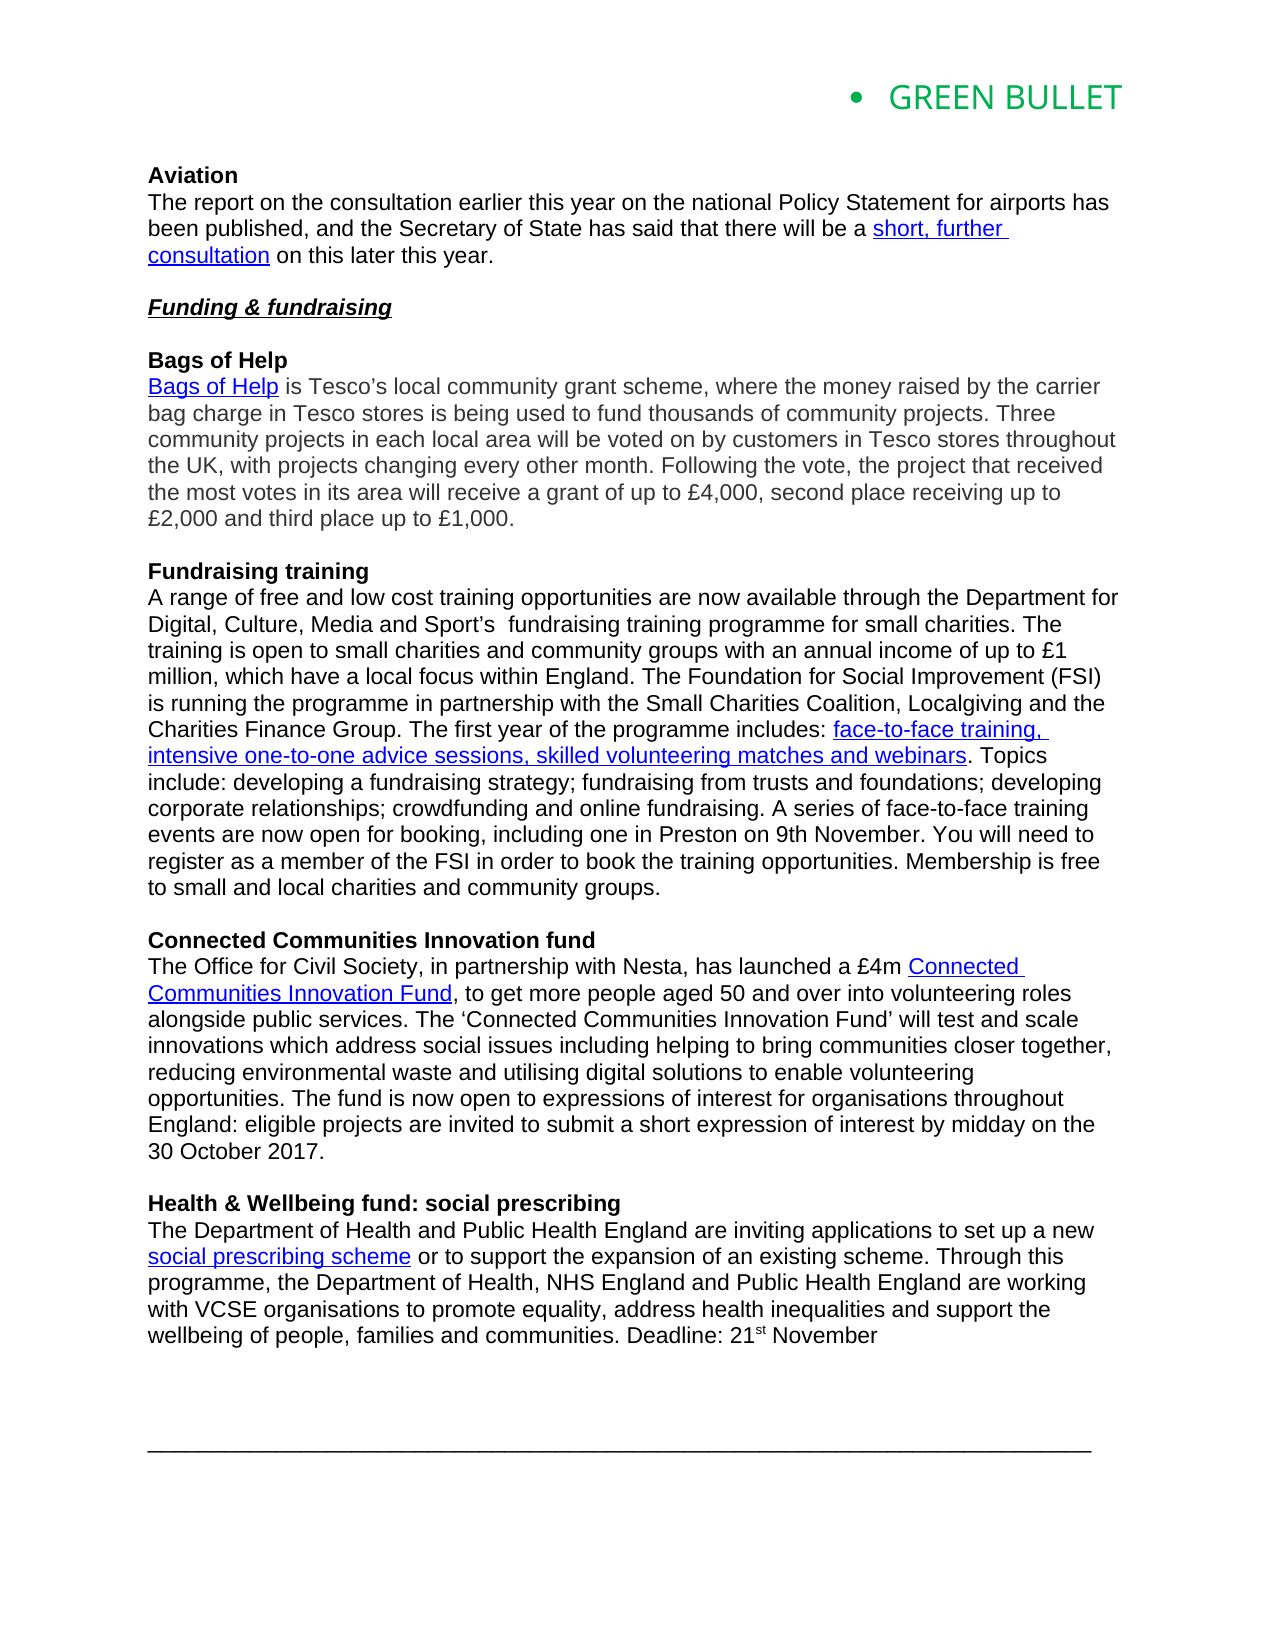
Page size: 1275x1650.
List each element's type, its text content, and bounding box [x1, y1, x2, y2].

text Aviation [148, 162, 1122, 189]
text Bags of Help [148, 347, 1122, 373]
text A range of free and low cost training opportunities are now available through the Department for Digital, Culture, Media and Sport’s fundraising training programme for small charities. The training is open to small charities and community groups with an annual income of up to £1 million, which have a local focus within England. The Foundation for Social Improvement (FSI) is running the programme in partnership with the Small Charities Coalition, Localgiving and the Charities Finance Group. The first year of the programme includes: face-to-face training, intensive one-to-one advice sessions, skilled volunteering matches and webinars. Topics include: developing a fundraising strategy; fundraising from trusts and foundations; developing corporate relationships; crowdfunding and online fundraising. A series of face-to-face training events are now open for booking, including one in Preston on 9th November. You will need to register as a member of the FSI in order to book the training opportunities. Membership is free to small and local charities and community groups. [148, 584, 1122, 900]
text Fundraising training [148, 558, 1122, 584]
text Bags of Help is Tesco’s local community grant scheme, where the money raised by the carrier bag charge in Tesco stores is being used to fund thousands of community projects. Three community projects in each local area will be voted on by customers in Tesco stores throughout the UK, with projects changing every other month. Following the vote, the project that received the most votes in its area will receive a grant of up to £4,000, second place receiving up to £2,000 and third place up to £1,000. [148, 373, 1122, 531]
text Health & Wellbeing fund: social prescribing [148, 1190, 1122, 1217]
text Connected Communities Innovation fund [148, 927, 1122, 953]
subtitle Funding & fundraising [148, 294, 1122, 321]
text The Department of Health and Public Health England are inviting applications to set up a new social prescribing scheme or to support the expansion of an existing scheme. Through this programme, the Department of Health, NHS England and Public Health England are working with VCSE organisations to promote equality, address health inequalities and support the wellbeing of people, families and communities. Deadline: 21st November [148, 1217, 1122, 1348]
text The report on the consultation earlier this year on the national Policy Statement for airports has been published, and the Secretary of State has said that there will be a short, further consultation on this later this year. [494, 189, 1122, 268]
text The Office for Civil Society, in partnership with Nesta, has launched a £4m Connected Communities Innovation Fund, to get more people aged 50 and over into volunteering roles alongside public services. The ‘Connected Communities Innovation Fund’ will test and scale innovations which address social issues including helping to bring communities closer together, reducing environmental waste and utilising digital solutions to enable volunteering opportunities. The fund is now open to expressions of interest for organisations throughout England: eligible projects are invited to submit a short expression of interest by midday on the 30 October 2017. [148, 953, 1122, 1164]
text __________________________________________________________________________ [148, 1427, 1122, 1454]
